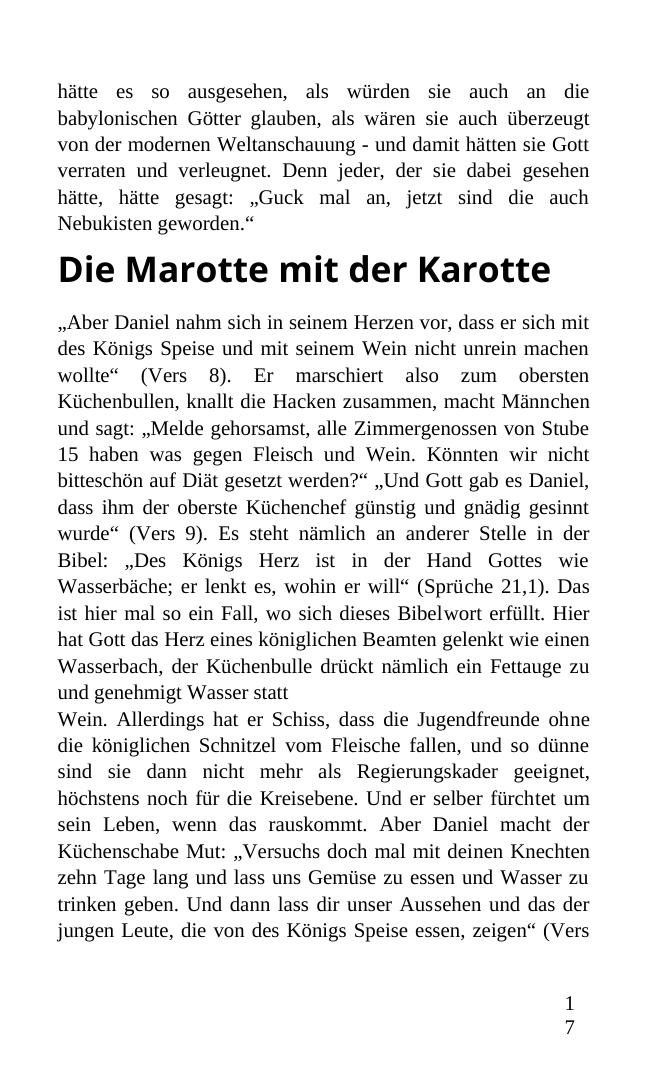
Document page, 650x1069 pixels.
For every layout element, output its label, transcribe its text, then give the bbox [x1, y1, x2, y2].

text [57, 77, 590, 236]
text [57, 705, 590, 943]
text „Aber Daniel nahm sich in seinem Herzen vor, dass er sich mit des Königs Speise und mit seinem Wein nicht unrein machen wollte“ (Vers 8). Er marschiert also zum obersten Küchenbullen, knallt die Hacken zusammen, macht Männchen und sagt: „Melde gehorsamst, alle Zimmergenossen von Stube 15 haben was gegen Fleisch und Wein. Könnten wir nicht bitteschön auf Diät gesetzt werden?“ „Und Gott gab es Daniel, dass ihm der oberste Küchenchef günstig und gnädig gesinnt wurde“ (Vers 9). Es steht nämlich an anderer Stelle in der Bibel: „Des Königs Herz ist in der Hand Gottes wie Wasserbäche; er lenkt es, wohin er will“ (Sprüche 21,1). Das ist hier mal so ein Fall, wo sich dieses Bibelwort erfüllt. Hier hat Gott das Herz eines königlichen Beamten gelenkt wie einen Wasserbach, der Küchenbulle drückt nämlich ein Fettauge zu und genehmigt Wasser statt [57, 308, 590, 705]
subtitle Die Marotte mit der Karotte [57, 254, 590, 289]
